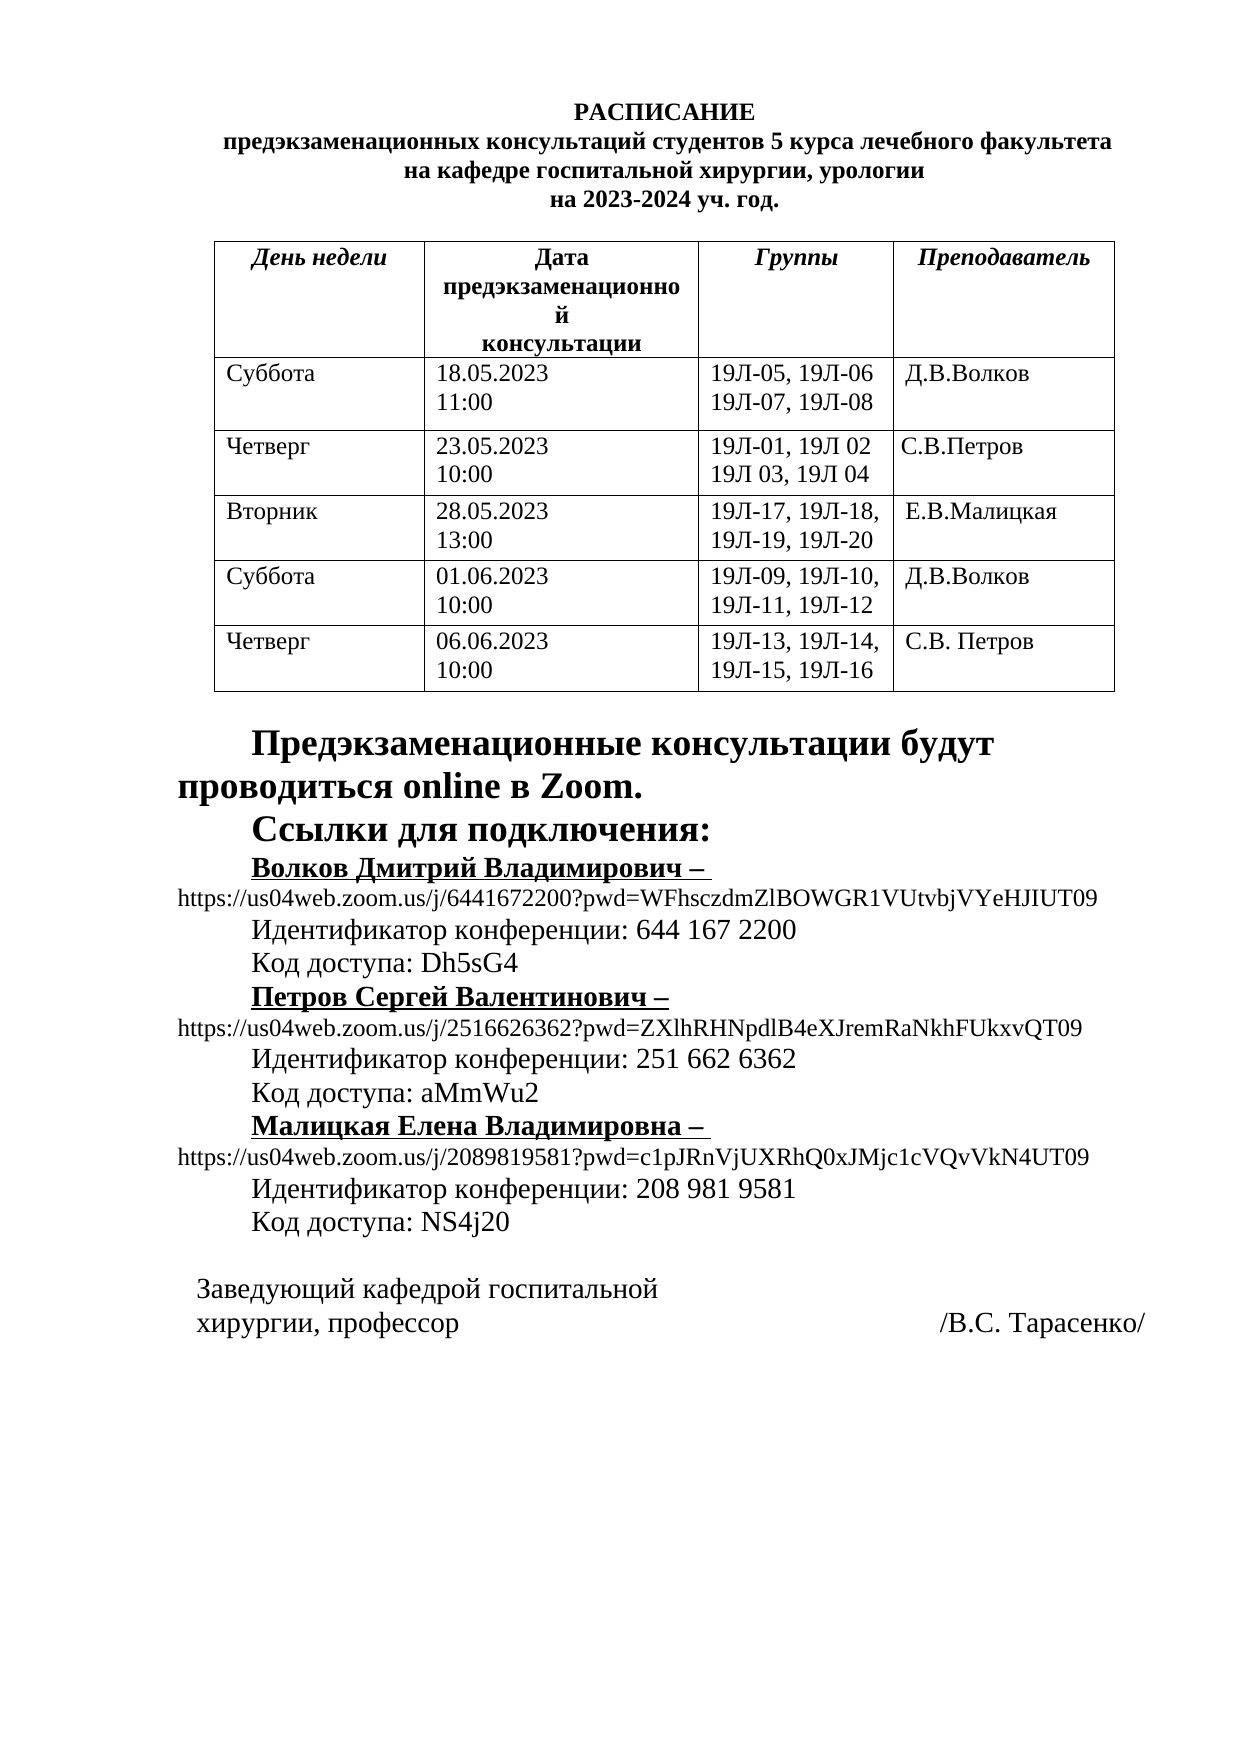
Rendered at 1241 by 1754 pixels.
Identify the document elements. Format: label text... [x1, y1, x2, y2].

table_header /В.С. Тарасенко/ [704, 1271, 1156, 1376]
text Код доступа: Dh5sG4 [177, 946, 1152, 979]
table_cell Суббота [215, 561, 424, 625]
text https://us04web.zoom.us/j/2089819581?pwd=c1pJRnVjUXRhQ0xJMjc1cVQvVkN4UT09 [177, 1142, 1152, 1171]
text Волков Дмитрий Владимирович – [177, 850, 1152, 883]
table_cell Д.В.Волков [894, 561, 1114, 625]
text предэкзаменационных консультаций студентов 5 курса лечебного факультета [177, 126, 1152, 155]
text Петров Сергей Валентинович – [177, 979, 1152, 1013]
table_cell С.В.Петров [894, 431, 1114, 495]
text https://us04web.zoom.us/j/2516626362?pwd=ZXlhRHNpdlB4eXJremRaNkhFUkxvQT09 [177, 1013, 1152, 1041]
table_cell 18.05.2023 11:00 [425, 358, 698, 430]
text Код доступа: aMmWu2 [177, 1075, 1152, 1108]
table_cell Суббота [215, 358, 424, 430]
table_header Преподаватель [894, 242, 1114, 357]
table_cell 19Л-09, 19Л-10, 19Л-11, 19Л-12 [699, 561, 893, 625]
text Предэкзаменационные консультации будут проводиться online в Zoom. [177, 720, 1152, 807]
table_cell 23.05.2023 10:00 [425, 431, 698, 495]
table_header Дата предэкзаменационной консультации [425, 242, 698, 357]
table_header День недели [215, 242, 424, 357]
text Малицкая Елена Владимировна – [177, 1108, 1152, 1142]
text Код доступа: NS4j20 [177, 1204, 1152, 1238]
table_cell Д.В.Волков [894, 358, 1114, 430]
text Идентификатор конференции: 644 167 2200 [177, 912, 1152, 946]
table_cell Четверг [215, 431, 424, 495]
table_cell 01.06.2023 10:00 [425, 561, 698, 625]
table_cell 19Л-17, 19Л-18, 19Л-19, 19Л-20 [699, 496, 893, 560]
table_cell 06.06.2023 10:00 [425, 626, 698, 691]
table_cell 19Л-05, 19Л-06 19Л-07, 19Л-08 [699, 358, 893, 430]
table_cell Е.В.Малицкая [894, 496, 1114, 560]
text на кафедре госпитальной хирургии, урологии [177, 155, 1152, 184]
text Ссылки для подключения: [177, 807, 1152, 850]
text Идентификатор конференции: 251 662 6362 [177, 1041, 1152, 1075]
table_cell 19Л-01, 19Л 02 19Л 03, 19Л 04 [699, 431, 893, 495]
table_header Группы [699, 242, 893, 357]
table_cell 19Л-13, 19Л-14, 19Л-15, 19Л-16 [699, 626, 893, 691]
text Идентификатор конференции: 208 981 9581 [177, 1171, 1152, 1204]
table_cell С.В. Петров [894, 626, 1114, 691]
table_cell 28.05.2023 13:00 [425, 496, 698, 560]
table_header Заведующий кафедрой госпитальной хирургии, профессор [196, 1271, 704, 1376]
table_cell Вторник [215, 496, 424, 560]
text РАСПИСАНИЕ [177, 97, 1152, 126]
table_cell Четверг [215, 626, 424, 691]
text https://us04web.zoom.us/j/6441672200?pwd=WFhsczdmZlBOWGR1VUtvbjVYeHJIUT09 [177, 883, 1152, 912]
text на 2023-2024 уч. год. [177, 184, 1152, 212]
